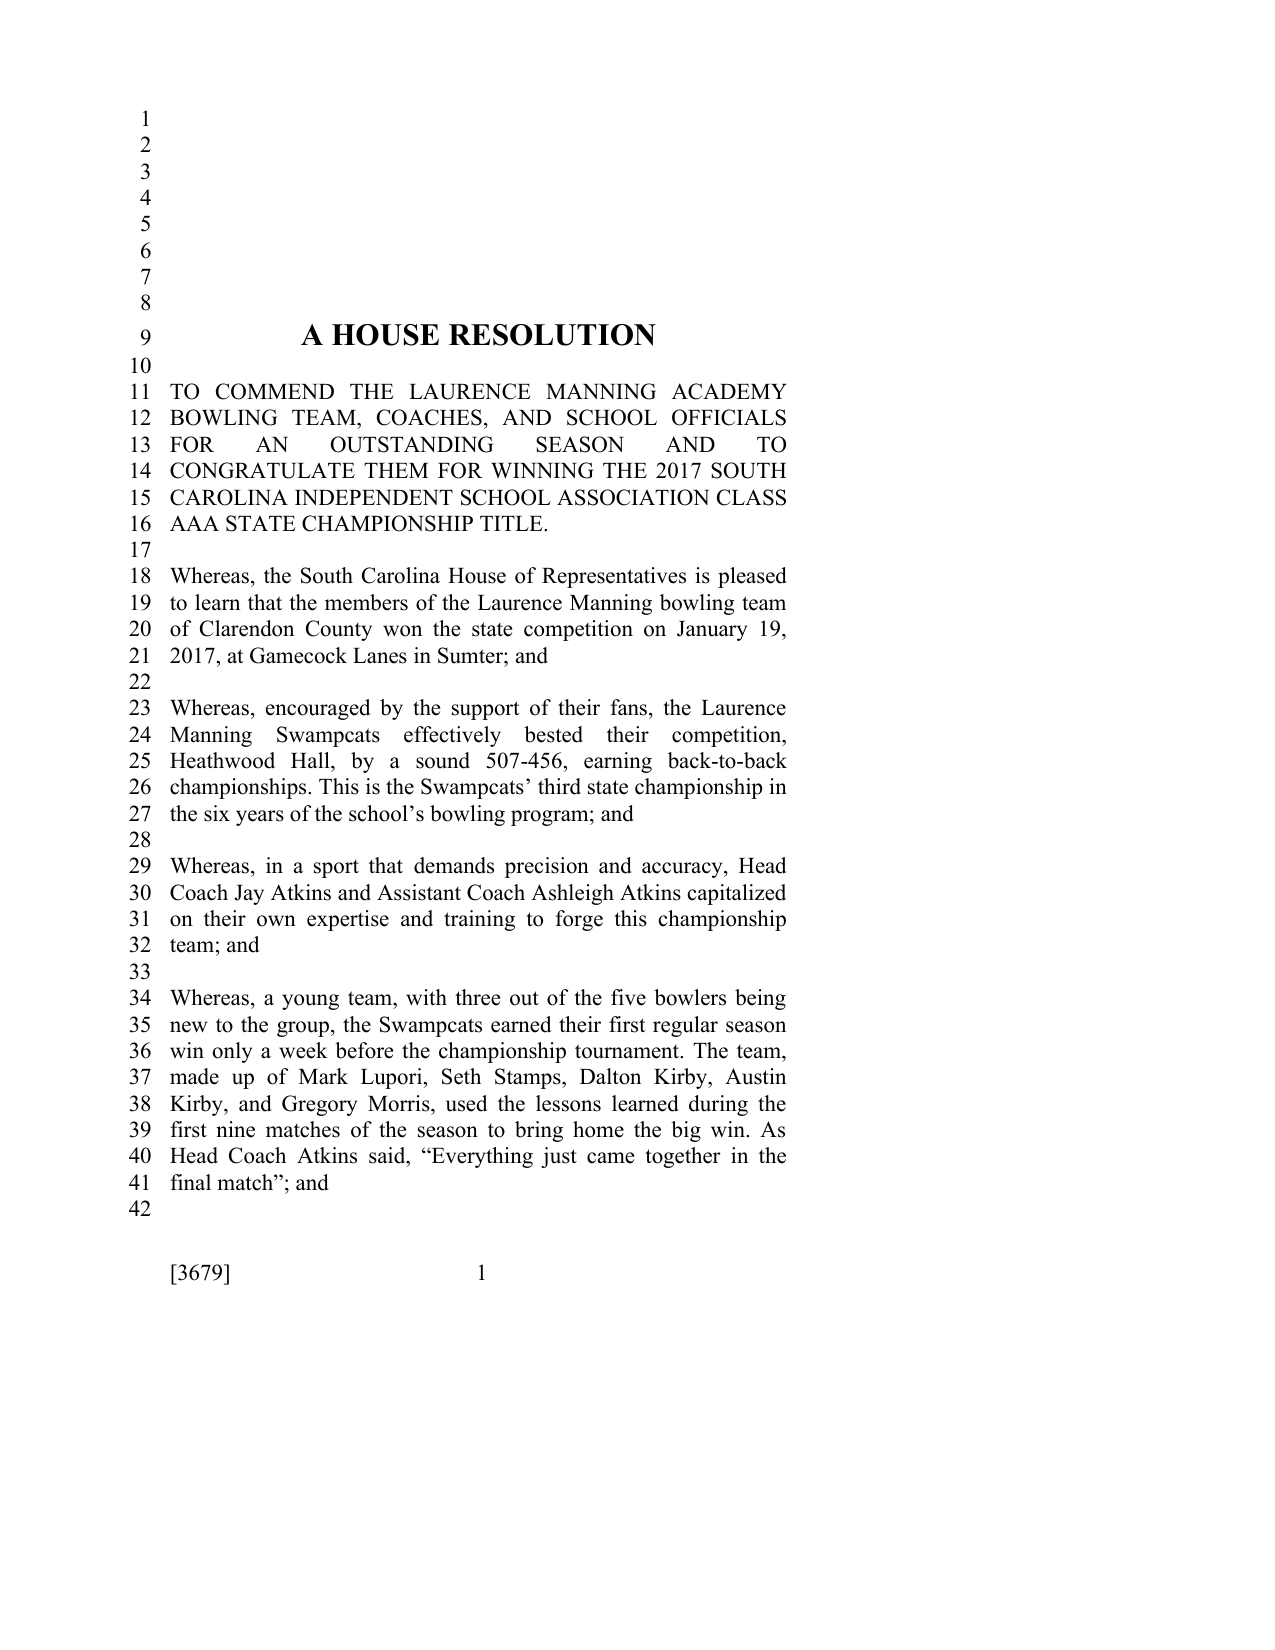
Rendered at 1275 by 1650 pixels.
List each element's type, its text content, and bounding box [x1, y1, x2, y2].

text Whereas, encouraged by the support of their fans, the Laurence Manning Swampcats effectively bested their competition, Heathwood Hall, by a sound 507-456, earning back-to-back championships. This is the Swampcats’ third state championship in the six years of the school’s bowling program; and [169, 694, 787, 826]
text A HOUSE RESOLUTION [169, 316, 787, 352]
text Whereas, in a sport that demands precision and accuracy, Head Coach Jay Atkins and Assistant Coach Ashleigh Atkins capitalized on their own expertise and training to forge this championship team; and [169, 852, 787, 958]
text Whereas, a young team, with three out of the five bowlers being new to the group, the Swampcats earned their first regular season win only a week before the championship tournament. The team, made up of Mark Lupori, Seth Stamps, Dalton Kirby, Austin Kirby, and Gregory Morris, used the lessons learned during the first nine matches of the season to bring home the big win. As Head Coach Atkins said, “Everything just came together in the final match”; and [169, 984, 787, 1195]
text TO COMMEND THE LAURENCE MANNING ACADEMY BOWLING TEAM, COACHES, AND SCHOOL OFFICIALS FOR AN OUTSTANDING SEASON AND TO CONGRATULATE THEM FOR WINNING THE 2017 SOUTH CAROLINA INDEPENDENT SCHOOL ASSOCIATION CLASS AAA STATE CHAMPIONSHIP TITLE. [169, 378, 787, 536]
text Whereas, the South Carolina House of Representatives is pleased to learn that the members of the Laurence Manning bowling team of Clarendon County won the state competition on January 19, 2017, at Gamecock Lanes in Sumter; and [169, 563, 787, 668]
